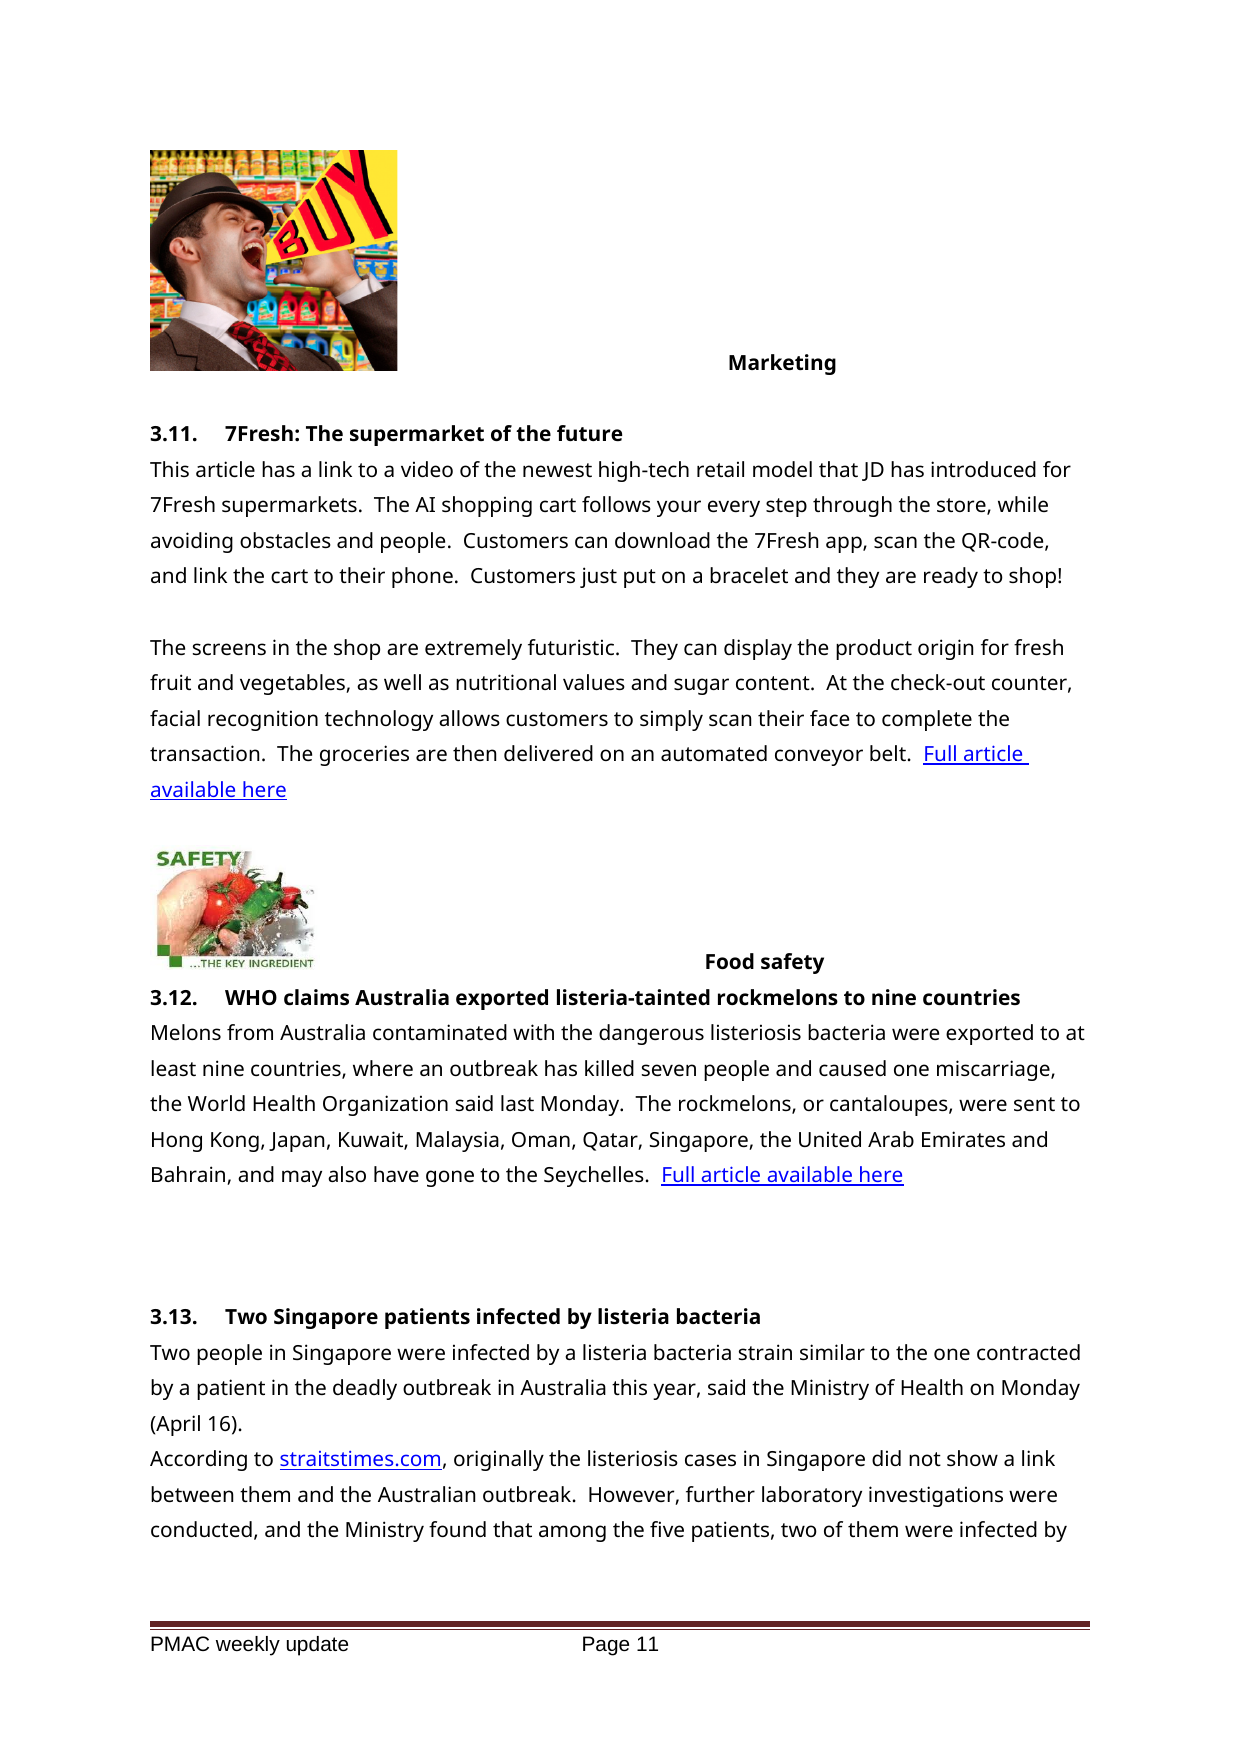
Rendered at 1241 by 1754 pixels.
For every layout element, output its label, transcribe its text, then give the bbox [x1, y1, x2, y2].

text Food safety [150, 846, 1090, 976]
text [150, 1444, 1090, 1544]
text This article has a link to a video of the newest high-tech retail model that JD has introduced for 7Fresh supermarkets. The AI shopping cart follows your every step through the store, while avoiding obstacles and people. Customers can download the 7Fresh app, scan the QR-code, and link the cart to their phone. Customers just put on a bracelet and they are ready to shop! [150, 455, 1090, 590]
text Two people in Singapore were infected by a listeria bacteria strain similar to the one contracted by a patient in the deadly outbreak in Australia this year, said the Ministry of Health on Monday (April 16). [150, 1338, 1090, 1437]
picture [150, 845, 320, 970]
list WHO claims Australia exported listeria-tainted rockmelons to nine countries [150, 983, 1090, 1011]
list Two Singapore patients infected by listeria bacteria [150, 1302, 1090, 1331]
picture [150, 150, 398, 371]
text Melons from Australia contaminated with the dangerous listeriosis bacteria were exported to at least nine countries, where an outbreak has killed seven people and caused one miscarriage, the World Health Organization said last Monday. The rockmelons, or cantaloupes, were sent to Hong Kong, Japan, Kuwait, Malaysia, Oman, Qatar, Singapore, the United Arab Emirates and Bahrain, and may also have gone to the Seychelles. Full article available here [150, 1018, 1090, 1189]
list 7Fresh: The supermarket of the future [150, 419, 1090, 448]
text The screens in the shop are extremely futuristic. They can display the product origin for fresh fruit and vegetables, as well as nutritional values and sugar content. At the check-out counter, facial recognition technology allows customers to simply scan their face to complete the transaction. The groceries are then delivered on an automated conveyor belt. Full article available here [150, 633, 1090, 803]
